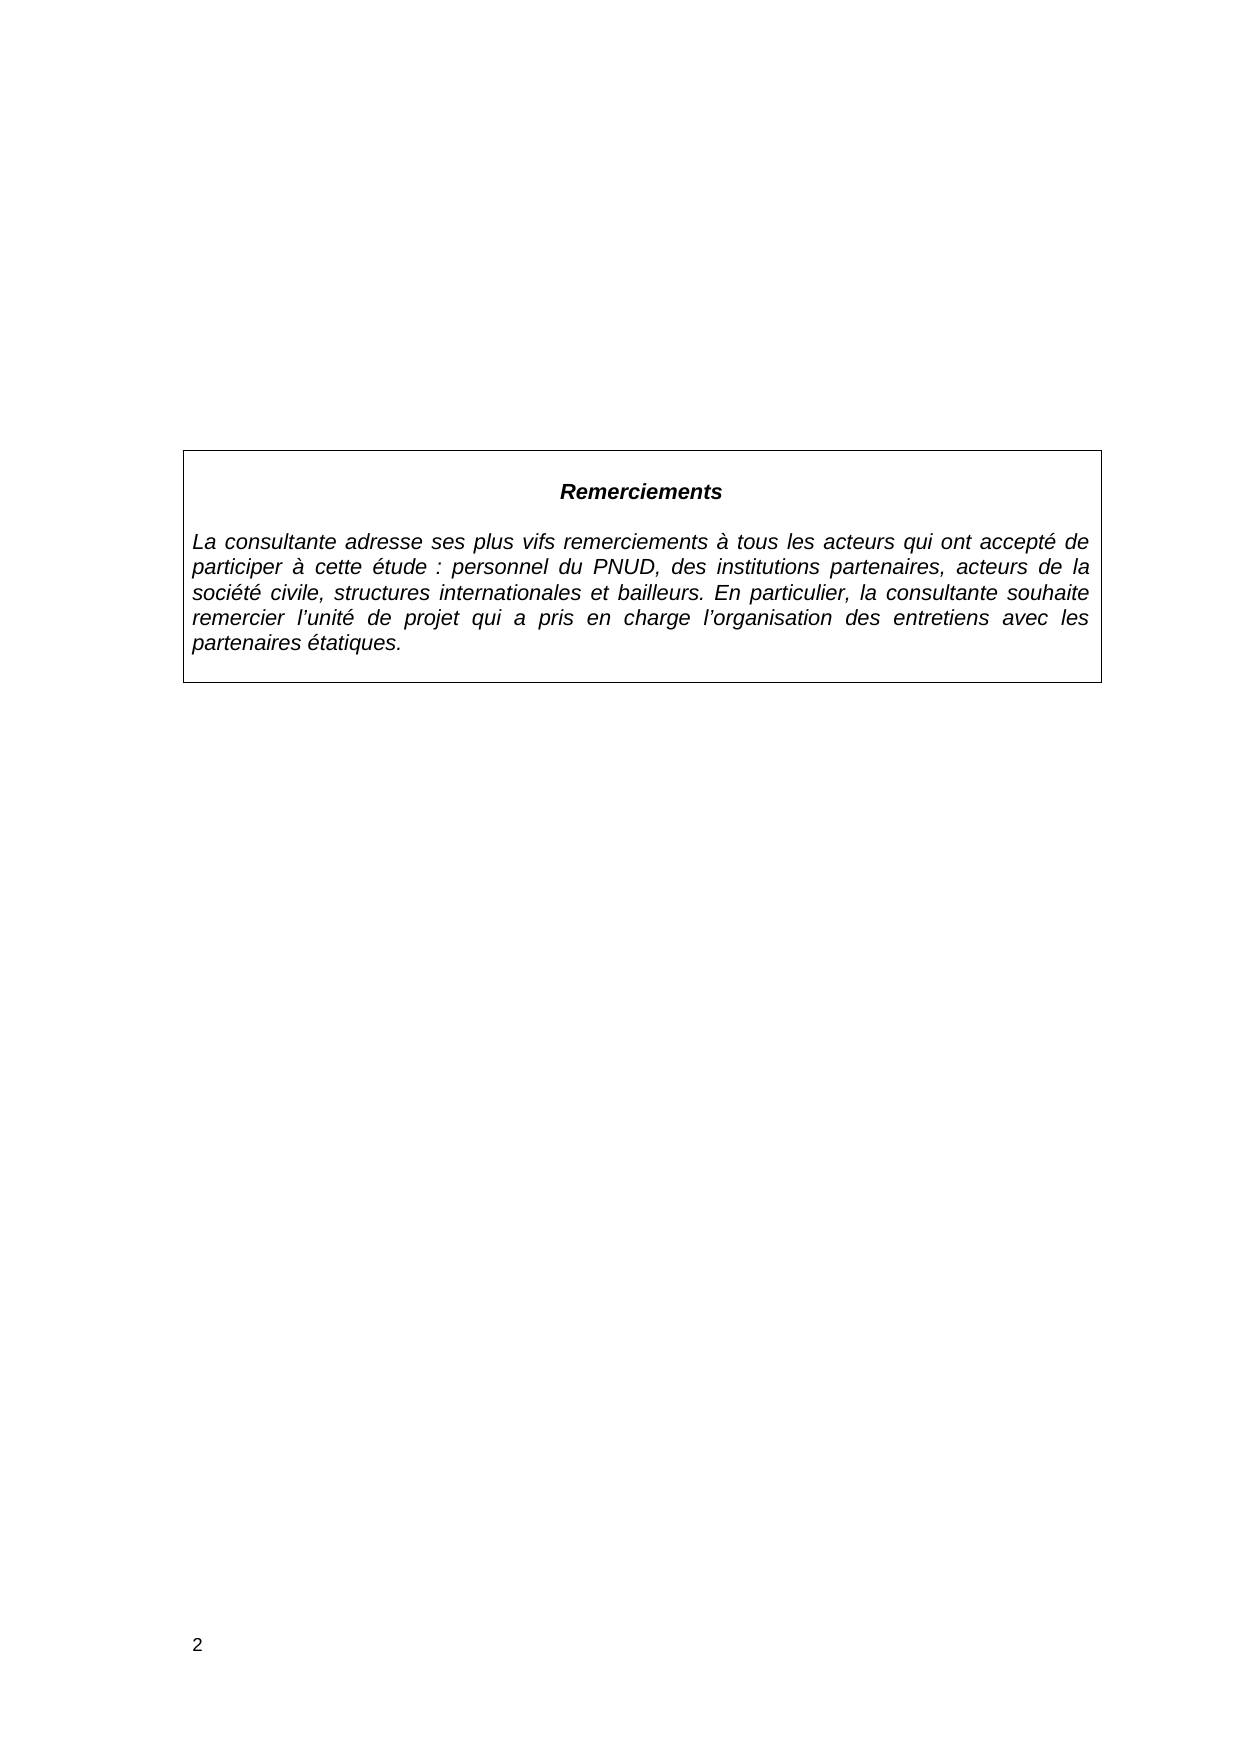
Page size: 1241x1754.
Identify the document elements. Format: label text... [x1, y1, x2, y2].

text Remerciements [192, 478, 1092, 504]
text La consultante adresse ses plus vifs remerciements à tous les acteurs qui ont accepté de participer à cette étude : personnel du PNUD, des institutions partenaires, acteurs de la société civile, structures internationales et bailleurs. En particulier, la consultante souhaite remercier l’unité de projet qui a pris en charge l’organisation des entretiens avec les partenaires étatiques. [192, 529, 1092, 655]
